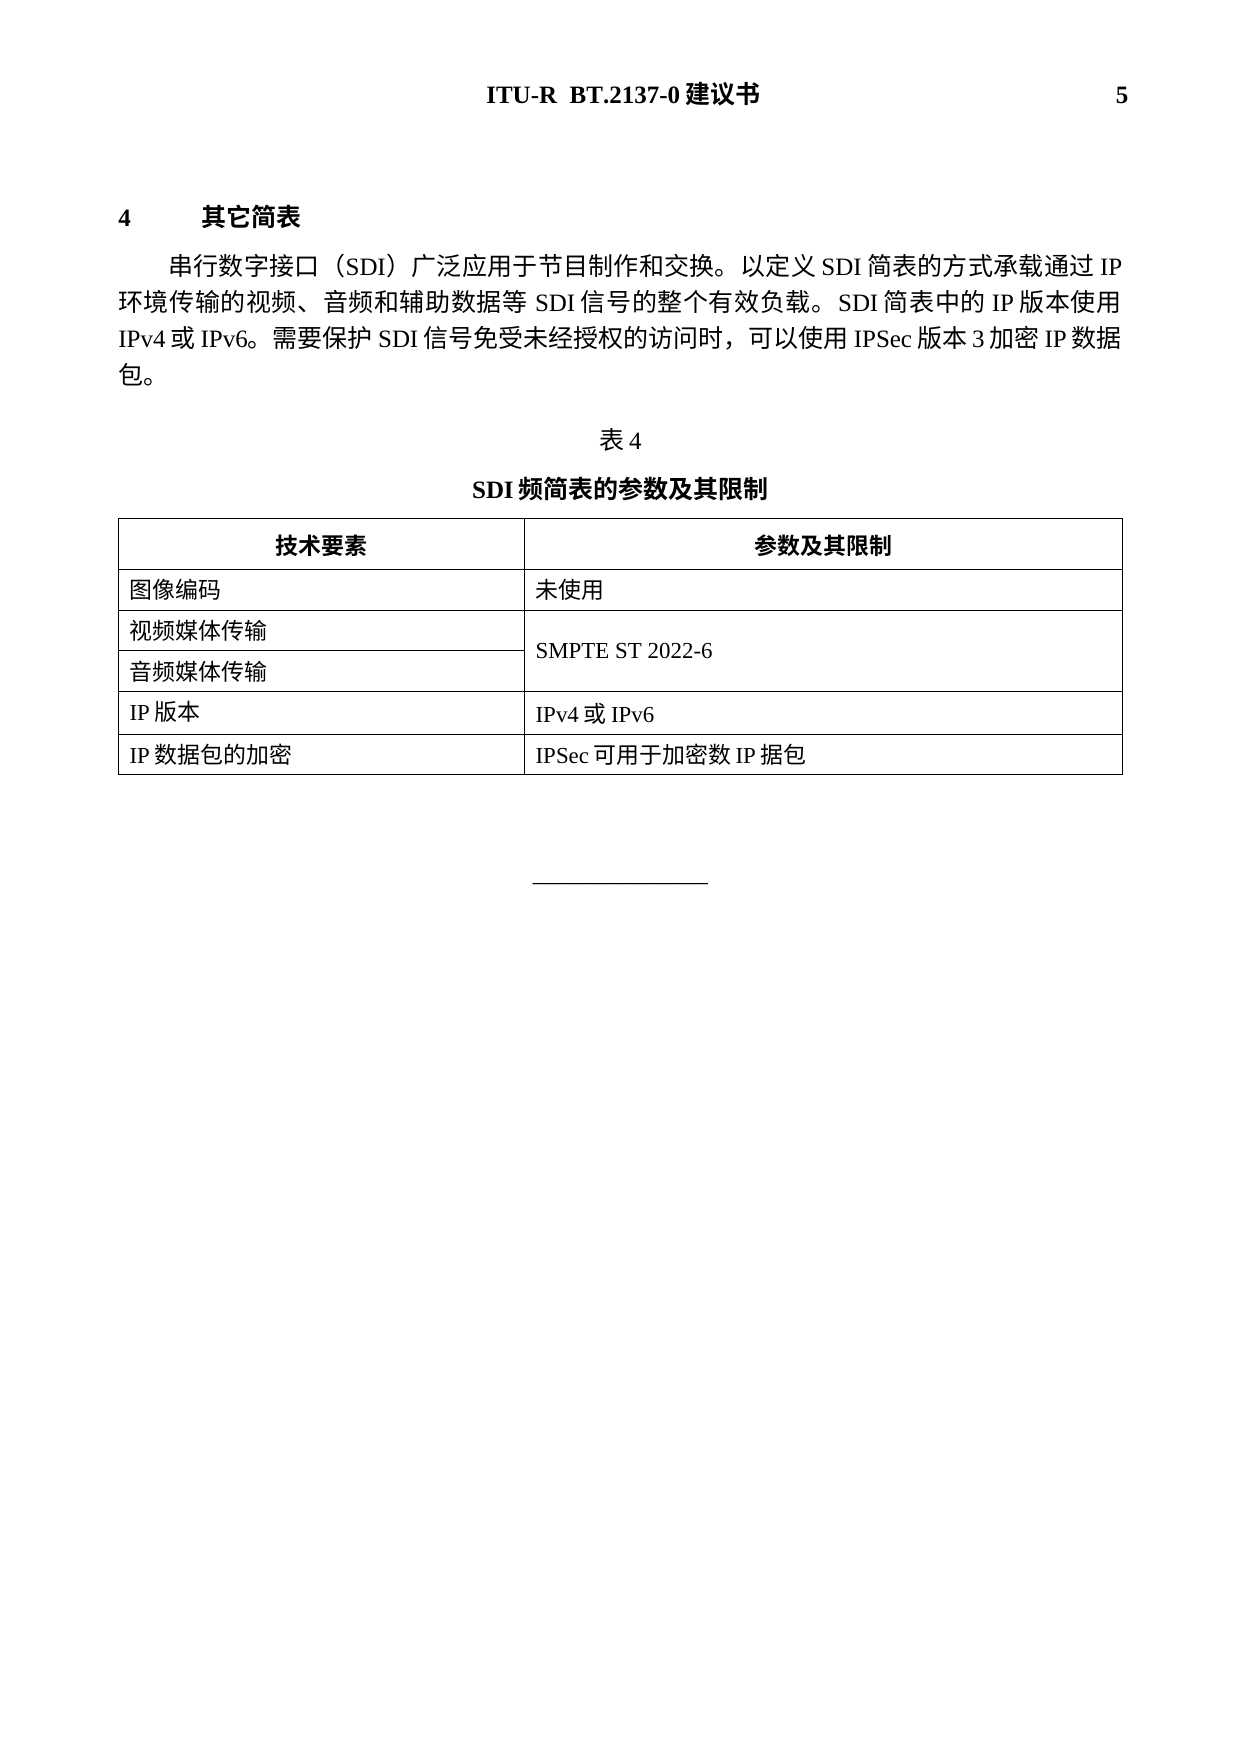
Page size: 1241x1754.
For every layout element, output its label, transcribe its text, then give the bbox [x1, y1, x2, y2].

table_cell IPSec可用于加密数IP据包 [525, 735, 1122, 774]
text ______________ [118, 858, 1122, 886]
table_cell 音频媒体传输 [119, 651, 524, 691]
table_cell 图像编码 [119, 570, 524, 610]
title SDI频简表的参数及其限制 [118, 469, 1122, 506]
table_header 参数及其限制 [525, 519, 1122, 569]
text 表4 [118, 421, 1122, 457]
subtitle 4 其它简表 [118, 198, 1122, 234]
table_cell IPv4或IPv6 [525, 692, 1122, 733]
table_cell 未使用 [525, 570, 1122, 610]
table_cell IP数据包的加密 [119, 735, 524, 774]
text 串行数字接口（SDI）广泛应用于节目制作和交换。以定义SDI简表的方式承载通过IP环境传输的视频、音频和辅助数据等SDI信号的整个有效负载。SDI简表中的IP版本使用IPv4或IPv6。需要保护SDI信号免受未经授权的访问时，可以使用IPSec版本3加密IP数据包。 [118, 246, 1122, 391]
table_cell 视频媒体传输 [119, 611, 524, 650]
table_cell SMPTE ST 2022-6 [525, 611, 1122, 691]
table_cell IP版本 [119, 692, 524, 733]
table_header 技术要素 [119, 519, 524, 569]
